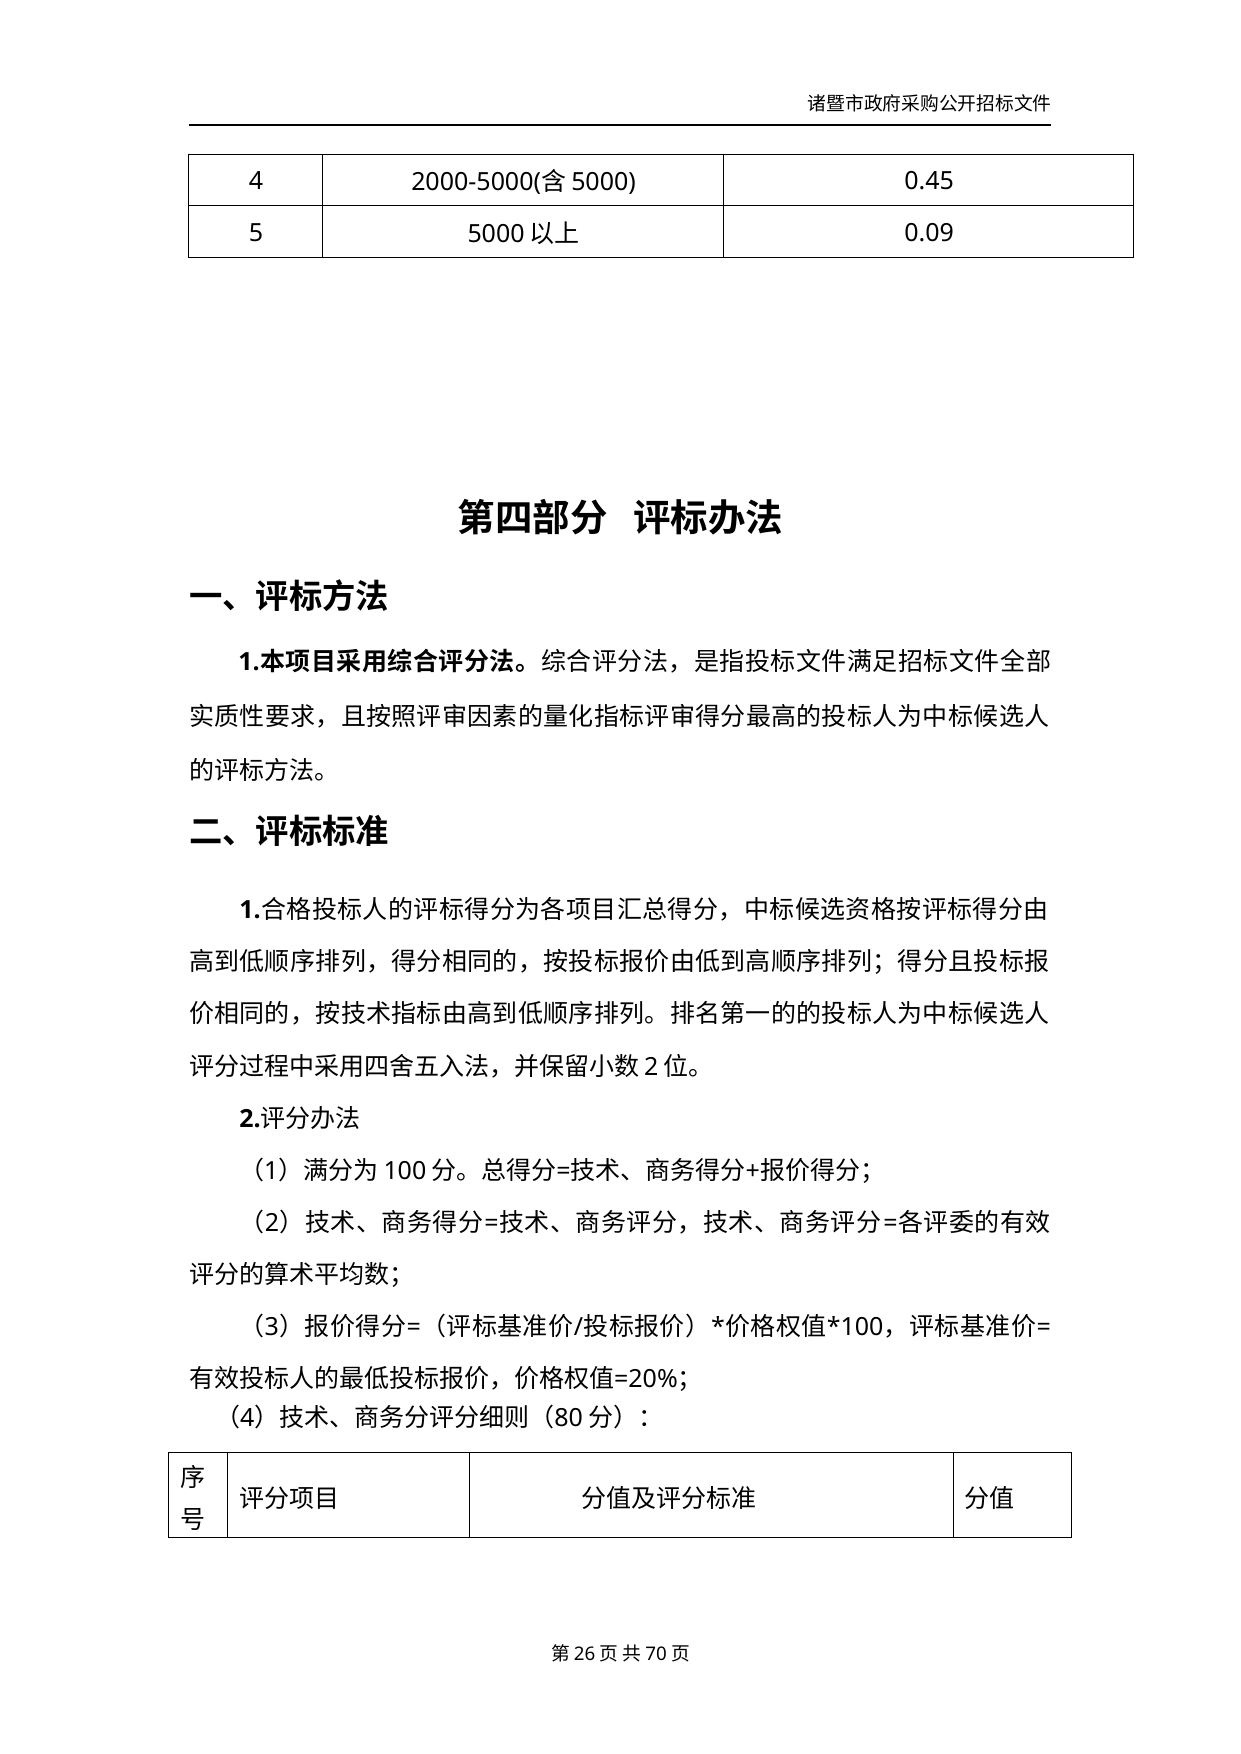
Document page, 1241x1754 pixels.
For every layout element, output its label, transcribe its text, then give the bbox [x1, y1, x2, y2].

text 二、评标标准 [189, 805, 1051, 853]
table_header 序号 [169, 1453, 227, 1537]
table_cell 5000以上 [323, 206, 723, 257]
table_cell 0.09 [724, 206, 1133, 257]
text 一、评标方法 [189, 569, 1051, 618]
table_header 分值 [954, 1453, 1071, 1537]
text （1）满分为100分。总得分=技术、商务得分+报价得分； [189, 1137, 1051, 1189]
text 第四部分 评标办法 [189, 488, 1051, 542]
text 2.评分办法 [189, 1085, 1051, 1137]
text （3）报价得分=（评标基准价/投标报价）*价格权值*100，评标基准价=有效投标人的最低投标报价，价格权值=20%； [189, 1294, 1051, 1398]
table_header 评分项目 [228, 1453, 469, 1537]
text （4）技术、商务分评分细则（80分）： [189, 1398, 1051, 1434]
text （2）技术、商务得分=技术、商务评分，技术、商务评分=各评委的有效评分的算术平均数； [189, 1189, 1051, 1294]
text 1.本项目采用综合评分法。综合评分法，是指投标文件满足招标文件全部实质性要求，且按照评审因素的量化指标评审得分最高的投标人为中标候选人的评标方法。 [189, 642, 1051, 787]
table_header 分值及评分标准 [470, 1453, 953, 1537]
table_cell 2000-5000(含5000) [323, 155, 723, 205]
table_cell 5 [189, 206, 322, 257]
table_cell 0.45 [724, 155, 1133, 205]
table_cell 4 [189, 155, 322, 205]
text 1.合格投标人的评标得分为各项目汇总得分，中标候选资格按评标得分由高到低顺序排列，得分相同的，按投标报价由低到高顺序排列；得分且投标报价相同的，按技术指标由高到低顺序排列。排名第一的的投标人为中标候选人。评分过程中采用四舍五入法，并保留小数2位。 [189, 877, 1051, 1085]
